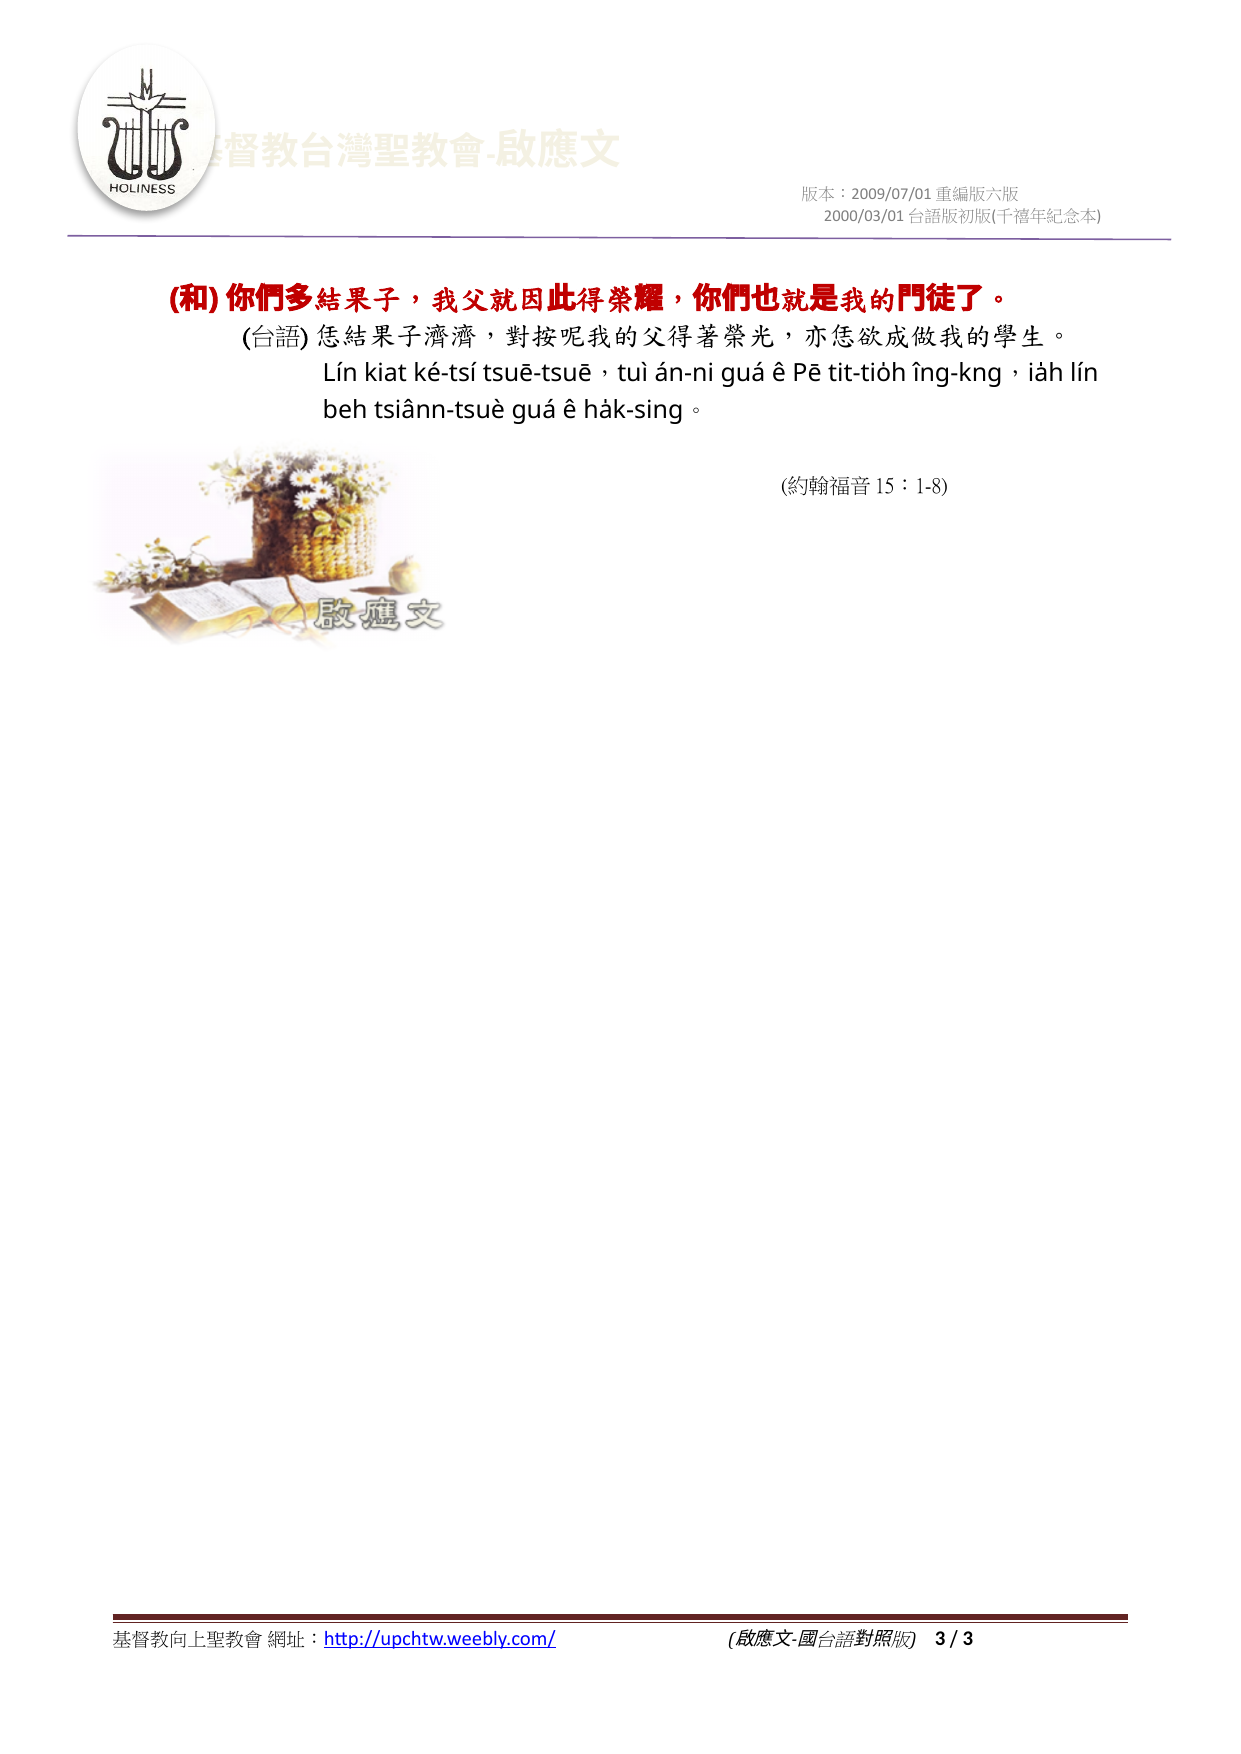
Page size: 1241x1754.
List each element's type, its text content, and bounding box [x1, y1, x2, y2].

text (台語) 恁結果子濟濟，對按呢我的父得著榮光，亦恁欲成做我的學生。 [242, 315, 1128, 353]
text (約翰福音15：1-8) [112, 465, 1128, 503]
text (和) 你們多結果子，我父就因此得榮耀，你們也就是我的門徒了。 [169, 278, 1128, 315]
picture [77, 44, 216, 211]
picture [111, 503, 428, 629]
text Lín kiat ké-tsí tsuē-tsuē，tuì án-ni guá ê Pē tit-tio̍h îng-kng，ia̍h lín beh tsiânn-tsuè guá ê ha̍k-sing。 [322, 353, 1128, 428]
